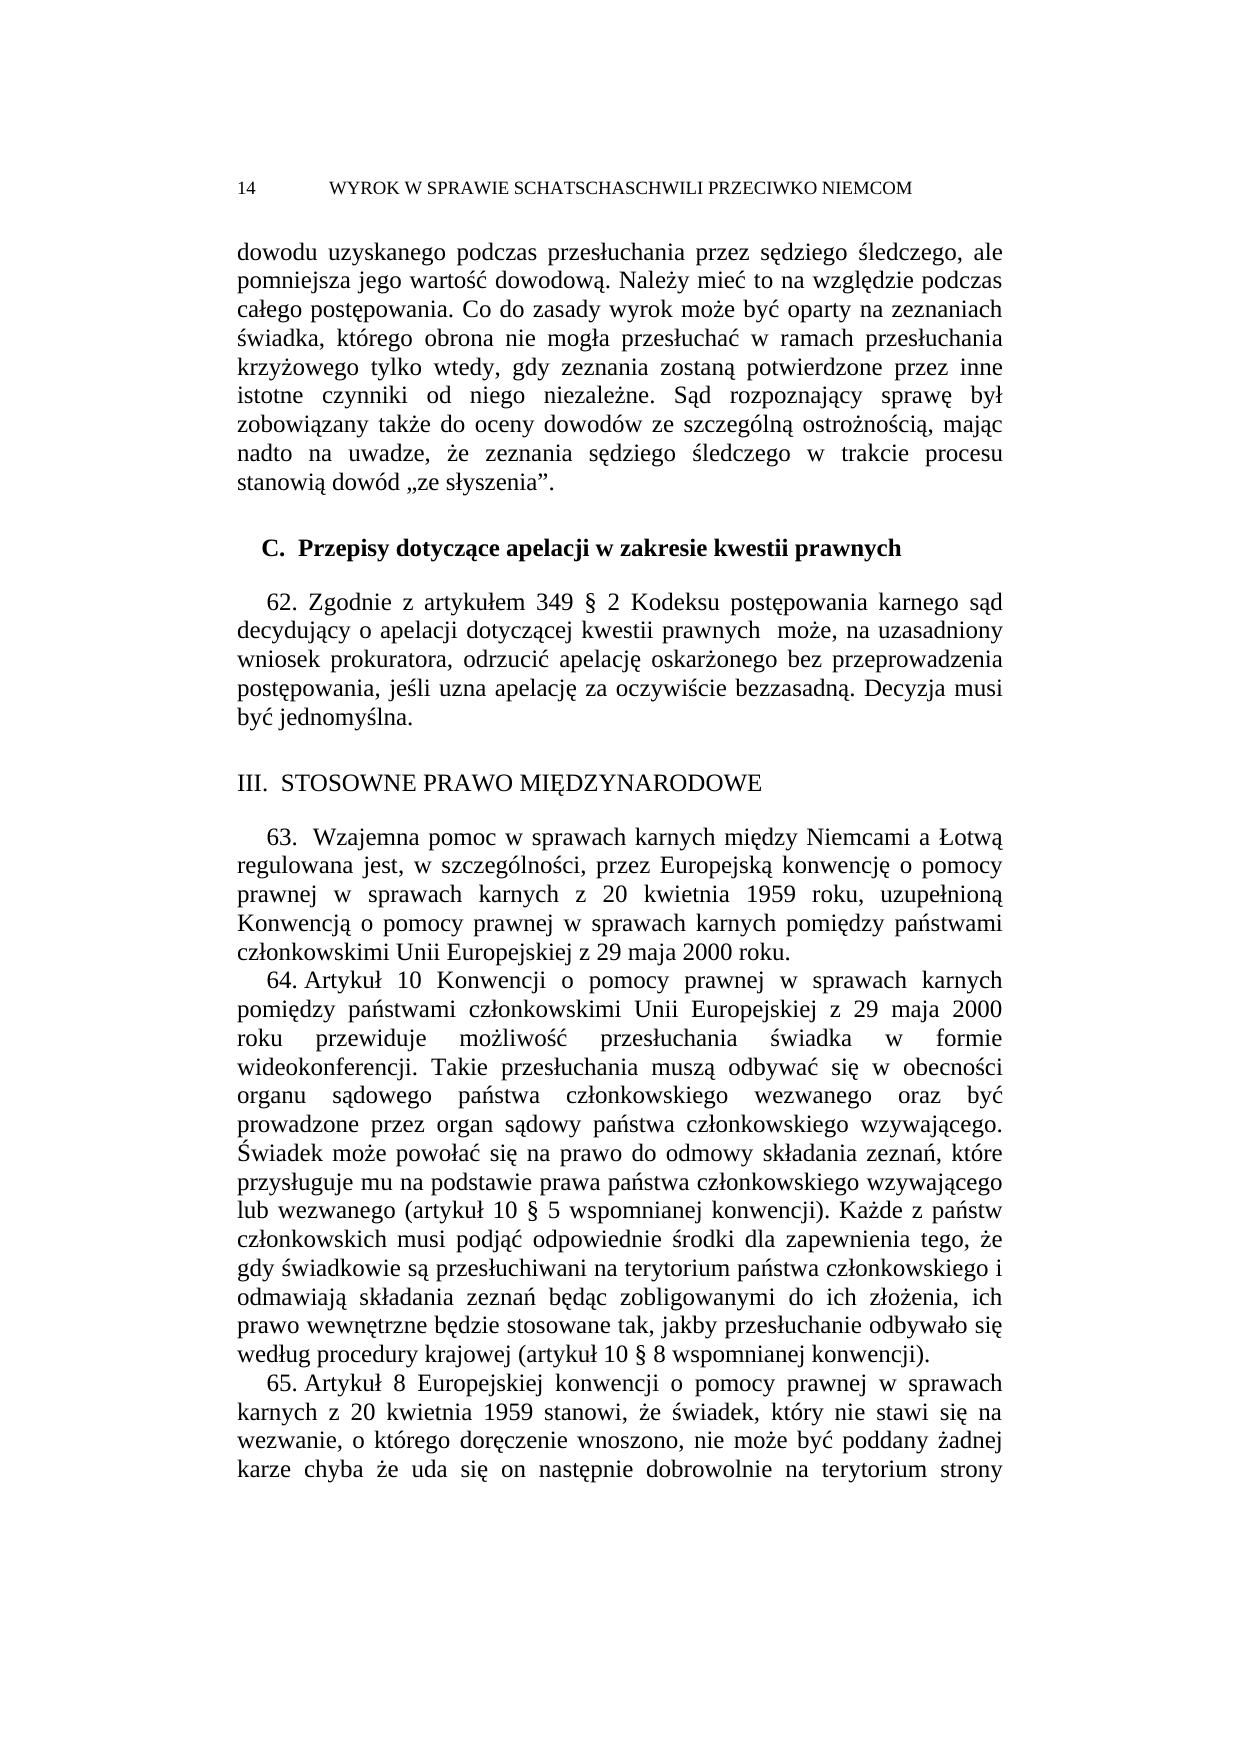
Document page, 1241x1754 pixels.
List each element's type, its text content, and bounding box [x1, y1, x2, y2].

text 63. Zgodnie z artykułem 349 § 2 Kodeksu postępowania karnego sąd decydujący o apelacji dotyczącej kwestii prawnych może, na uzasadniony wniosek prokuratora, odrzucić apelację oskarżonego bez przeprowadzenia postępowania, jeśli uzna apelację za oczywiście bezzasadną. Decyzja musi być jednomyślna. [237, 587, 1003, 731]
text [237, 1368, 1003, 1483]
text 64. Wzajemna pomoc w sprawach karnych między Niemcami a Łotwą regulowana jest, w szczególności, przez Europejską konwencję o pomocy prawnej w sprawach karnych z 20 kwietnia 1959 roku, uzupełnioną Konwencją o pomocy prawnej w sprawach karnych pomiędzy państwami członkowskimi Unii Europejskiej z 29 maja 2000 roku. [237, 822, 1003, 966]
subtitle C. Przepisy dotyczące apelacji w zakresie kwestii prawnych [261, 533, 1003, 562]
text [237, 237, 1003, 496]
subtitle III. STOSOWNE PRAWO MIĘDZYNARODOWE [237, 768, 1003, 797]
text 65. Artykuł 10 Konwencji o pomocy prawnej w sprawach karnych pomiędzy państwami członkowskimi Unii Europejskiej z 29 maja 2000 roku przewiduje możliwość przesłuchania świadka w formie wideokonferencji. Takie przesłuchania muszą odbywać się w obecności organu sądowego państwa członkowskiego wezwanego oraz być prowadzone przez organ sądowy państwa członkowskiego wzywającego. Świadek może powołać się na prawo do odmowy składania zeznań, które przysługuje mu na podstawie prawa państwa członkowskiego wzywającego lub wezwanego (artykuł 10 § 5 wspomnianej konwencji). Każde z państw członkowskich musi podjąć odpowiednie środki dla zapewnienia tego, że gdy świadkowie są przesłuchiwani na terytorium państwa członkowskiego i odmawiają składania zeznań będąc zobligowanymi do ich złożenia, ich prawo wewnętrzne będzie stosowane tak, jakby przesłuchanie odbywało się według procedury krajowej (artykuł 10 § 8 wspomnianej konwencji). [237, 966, 1003, 1368]
